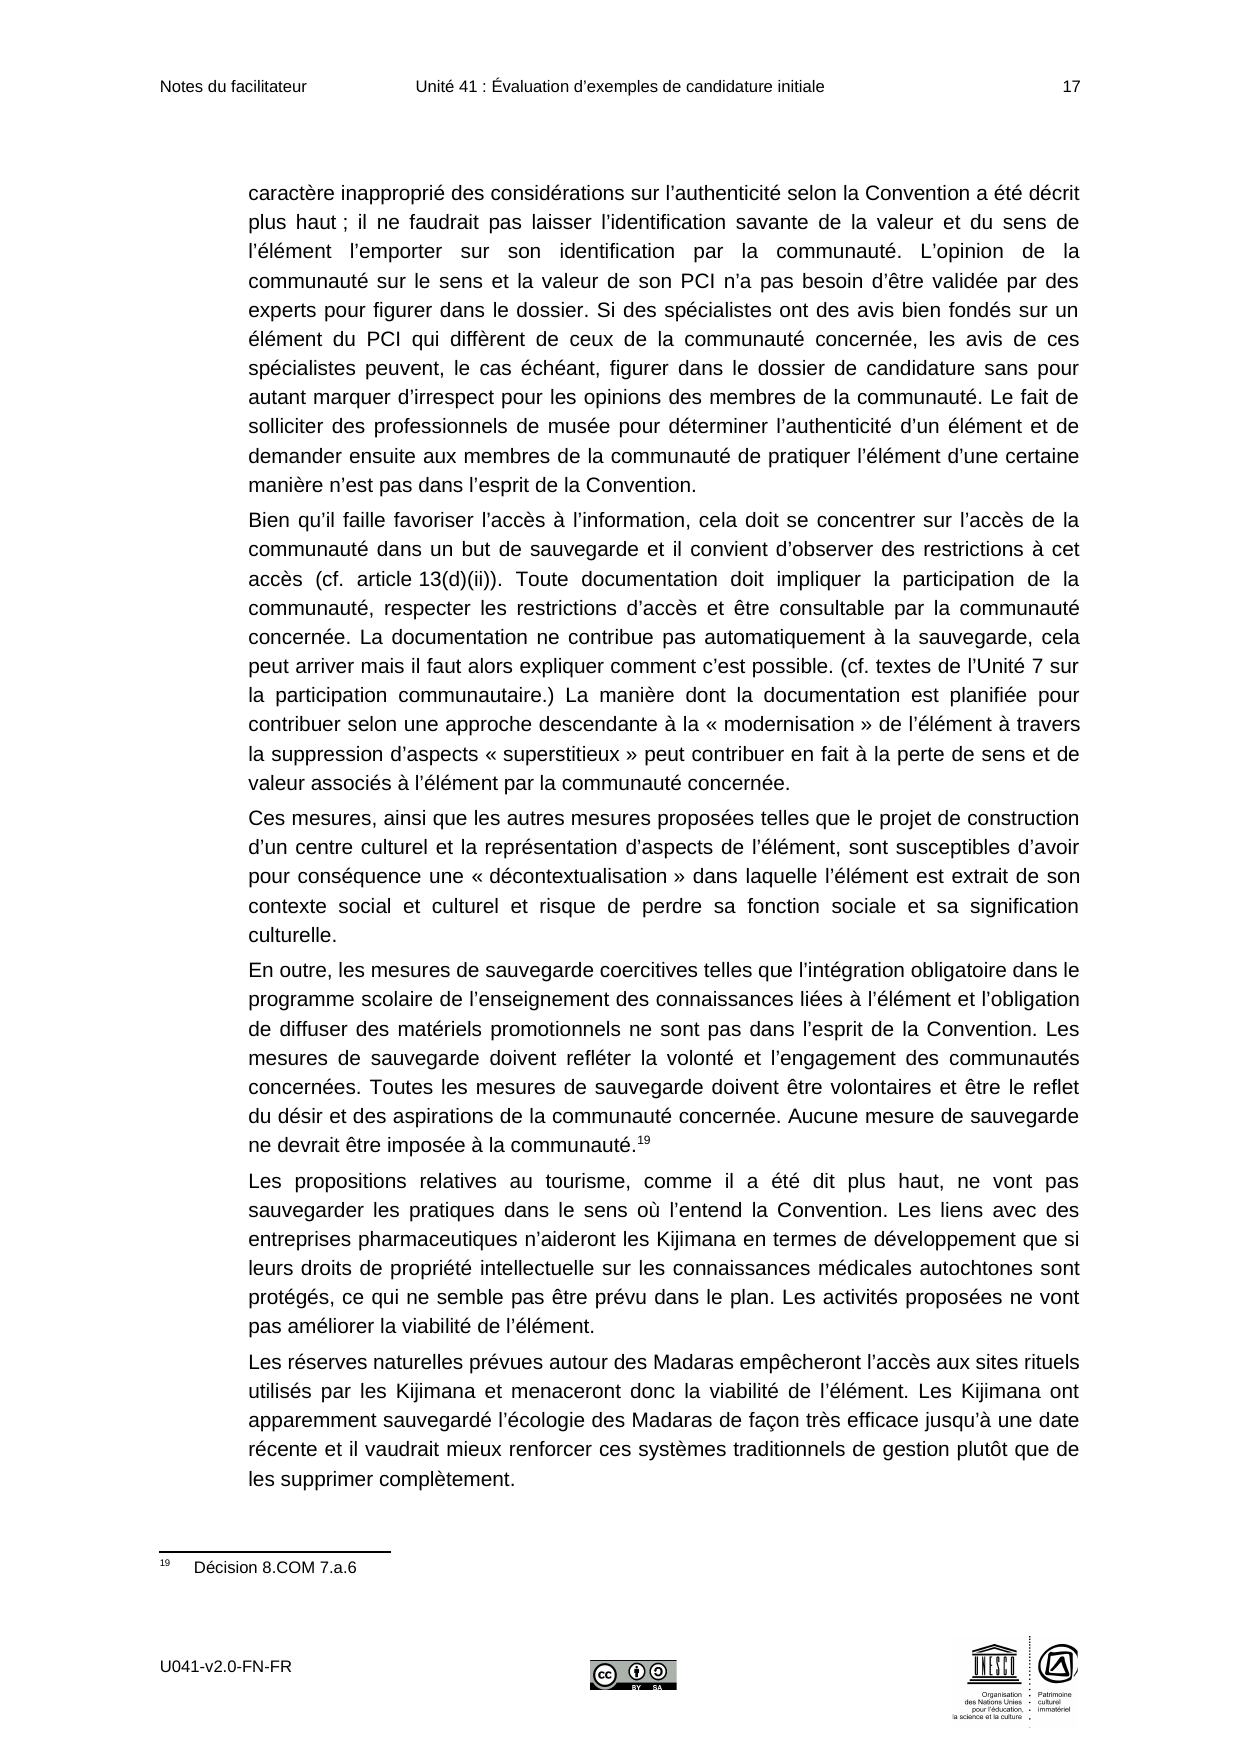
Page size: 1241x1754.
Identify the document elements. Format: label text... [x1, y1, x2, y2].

text En outre, les mesures de sauvegarde coercitives telles que l’intégration obligatoire dans le programme scolaire de l’enseignement des connaissances liées à l’élément et l’obligation de diffuser des matériels promotionnels ne sont pas dans l’esprit de la Convention. Les mesures de sauvegarde doivent refléter la volonté et l’engagement des communautés concernées. Toutes les mesures de sauvegarde doivent être volontaires et être le reflet du désir et des aspirations de la communauté concernée. Aucune mesure de sauvegarde ne devrait être imposée à la communauté. [248, 954, 1081, 1158]
text Bien qu’il faille favoriser l’accès à l’information, cela doit se concentrer sur l’accès de la communauté dans un but de sauvegarde et il convient d’observer des restrictions à cet accès (cf. article 13(d)(ii)). Toute documentation doit impliquer la participation de la communauté, respecter les restrictions d’accès et être consultable par la communauté concernée. La documentation ne contribue pas automatiquement à la sauvegarde, cela peut arriver mais il faut alors expliquer comment c’est possible. (cf. textes de l’Unité 7 sur la participation communautaire.) La manière dont la documentation est planifiée pour contribuer selon une approche descendante à la « modernisation » de l’élément à travers la suppression d’aspects « superstitieux » peut contribuer en fait à la perte de sens et de valeur associés à l’élément par la communauté concernée. [248, 504, 1081, 796]
text Les propositions relatives au tourisme, comme il a été dit plus haut, ne vont pas sauvegarder les pratiques dans le sens où l’entend la Convention. Les liens avec des entreprises pharmaceutiques n’aideront les Kijimana en termes de développement que si leurs droits de propriété intellectuelle sur les connaissances médicales autochtones sont protégés, ce qui ne semble pas être prévu dans le plan. Les activités proposées ne vont pas améliorer la viabilité de l’élément. [248, 1165, 1081, 1340]
picture [589, 1660, 677, 1689]
text Les réserves naturelles prévues autour des Madaras empêcheront l’accès aux sites rituels utilisés par les Kijimana et menaceront donc la viabilité de l’élément. Les Kijimana ont apparemment sauvegardé l’écologie des Madaras de façon très efficace jusqu’à une date récente et il vaudrait mieux renforcer ces systèmes traditionnels de gestion plutôt que de les supprimer complètement. [248, 1346, 1081, 1492]
text Ces mesures, ainsi que les autres mesures proposées telles que le projet de construction d’un centre culturel et la représentation d’aspects de l’élément, sont susceptibles d’avoir pour conséquence une « décontextualisation » dans laquelle l’élément est extrait de son contexte social et culturel et risque de perdre sa fonction sociale et sa signification culturelle. [248, 802, 1081, 948]
picture [952, 1636, 1078, 1728]
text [248, 177, 1081, 498]
